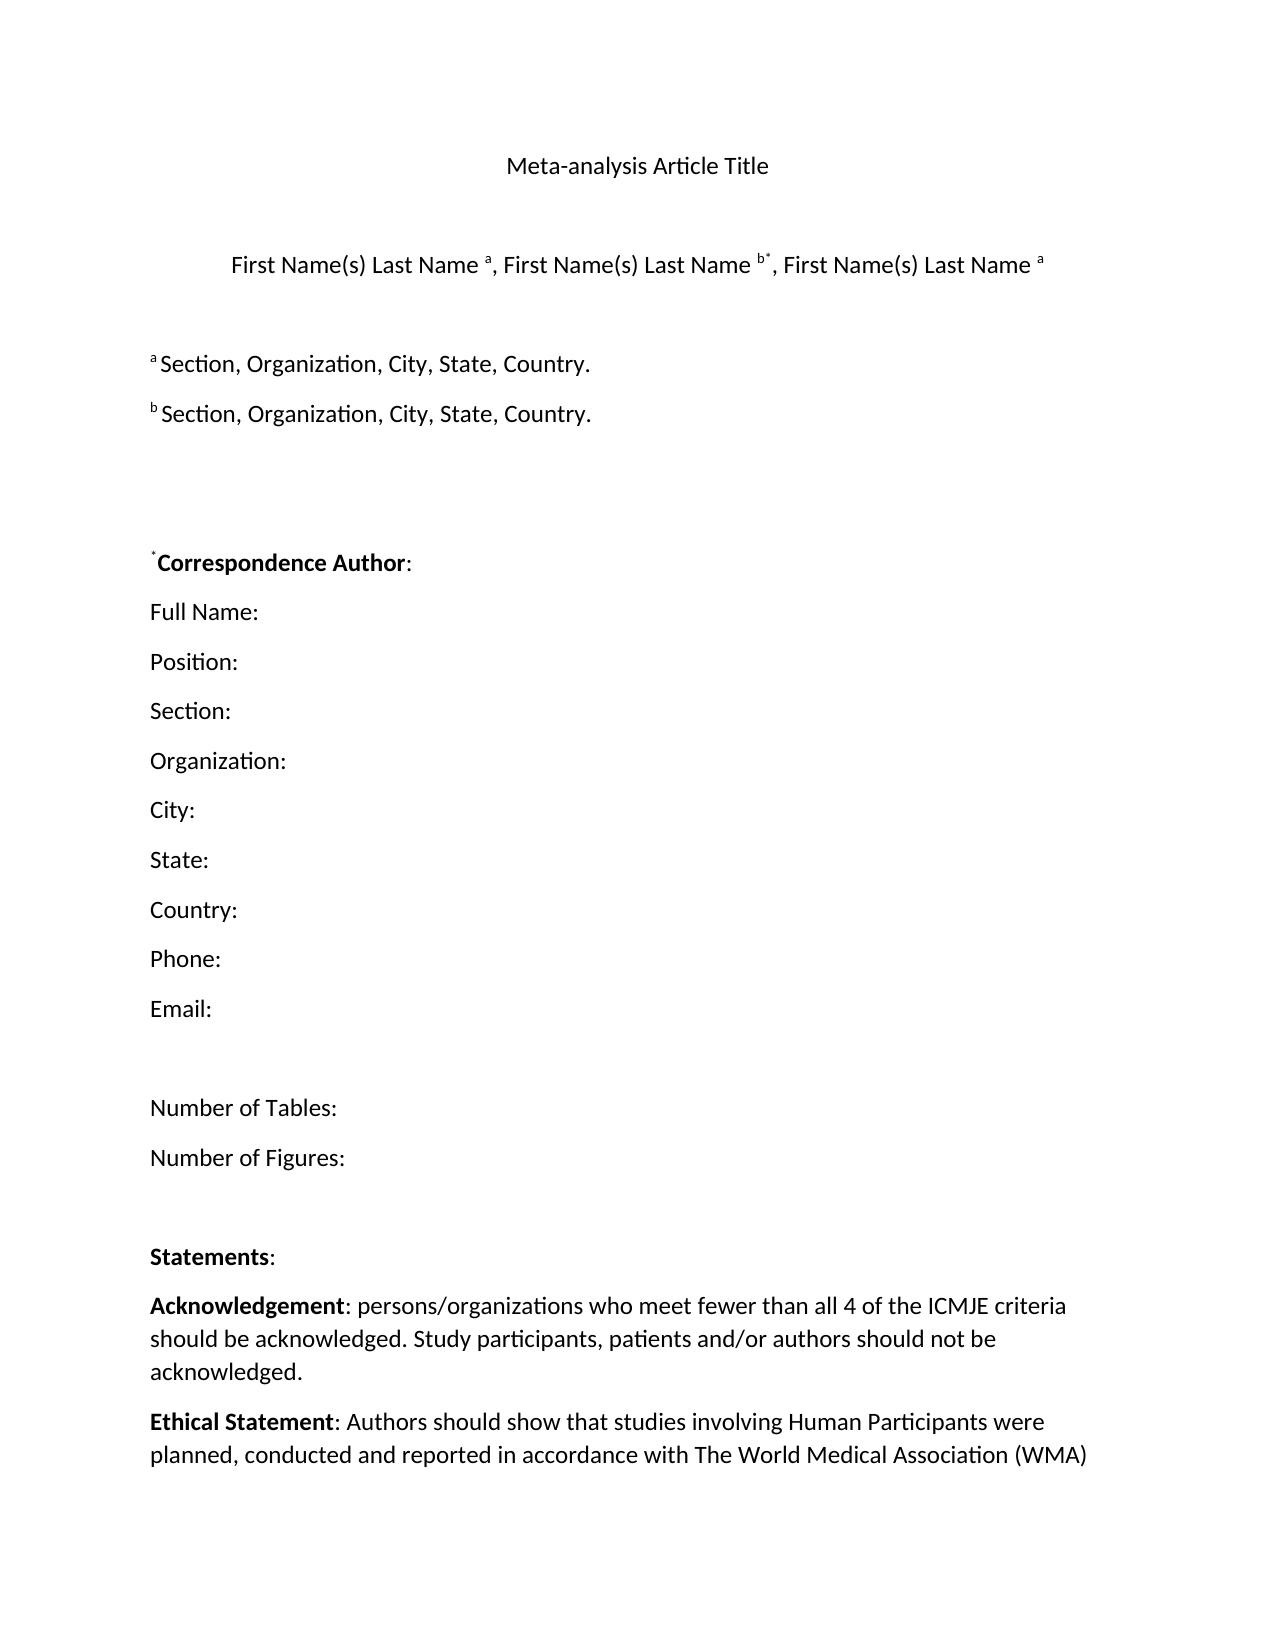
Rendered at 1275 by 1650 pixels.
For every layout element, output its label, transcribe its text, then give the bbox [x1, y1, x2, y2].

text Acknowledgement: persons/organizations who meet fewer than all 4 of the ICMJE criteria should be acknowledged. Study participants, patients and/or authors should not be acknowledged. [150, 1290, 1125, 1387]
text Position: [150, 646, 1125, 676]
text b Section, Organization, City, State, Country. [150, 398, 1125, 428]
text First Name(s) Last Name a, First Name(s) Last Name b*, First Name(s) Last Name a [150, 249, 1125, 280]
text Country: [150, 894, 1125, 924]
text Full Name: [150, 596, 1125, 627]
text *Correspondence Author: [150, 547, 1125, 577]
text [150, 1406, 1125, 1469]
text State: [150, 844, 1125, 875]
text Section: [150, 695, 1125, 726]
text a Section, Organization, City, State, Country. [150, 348, 1125, 379]
text Email: [150, 993, 1125, 1023]
text City: [150, 794, 1125, 825]
text Number of Tables: [150, 1092, 1125, 1123]
text Phone: [150, 943, 1125, 974]
text Number of Figures: [150, 1142, 1125, 1172]
text Organization: [150, 745, 1125, 776]
text Meta-analysis Article Title [150, 150, 1125, 181]
text Statements: [150, 1241, 1125, 1271]
